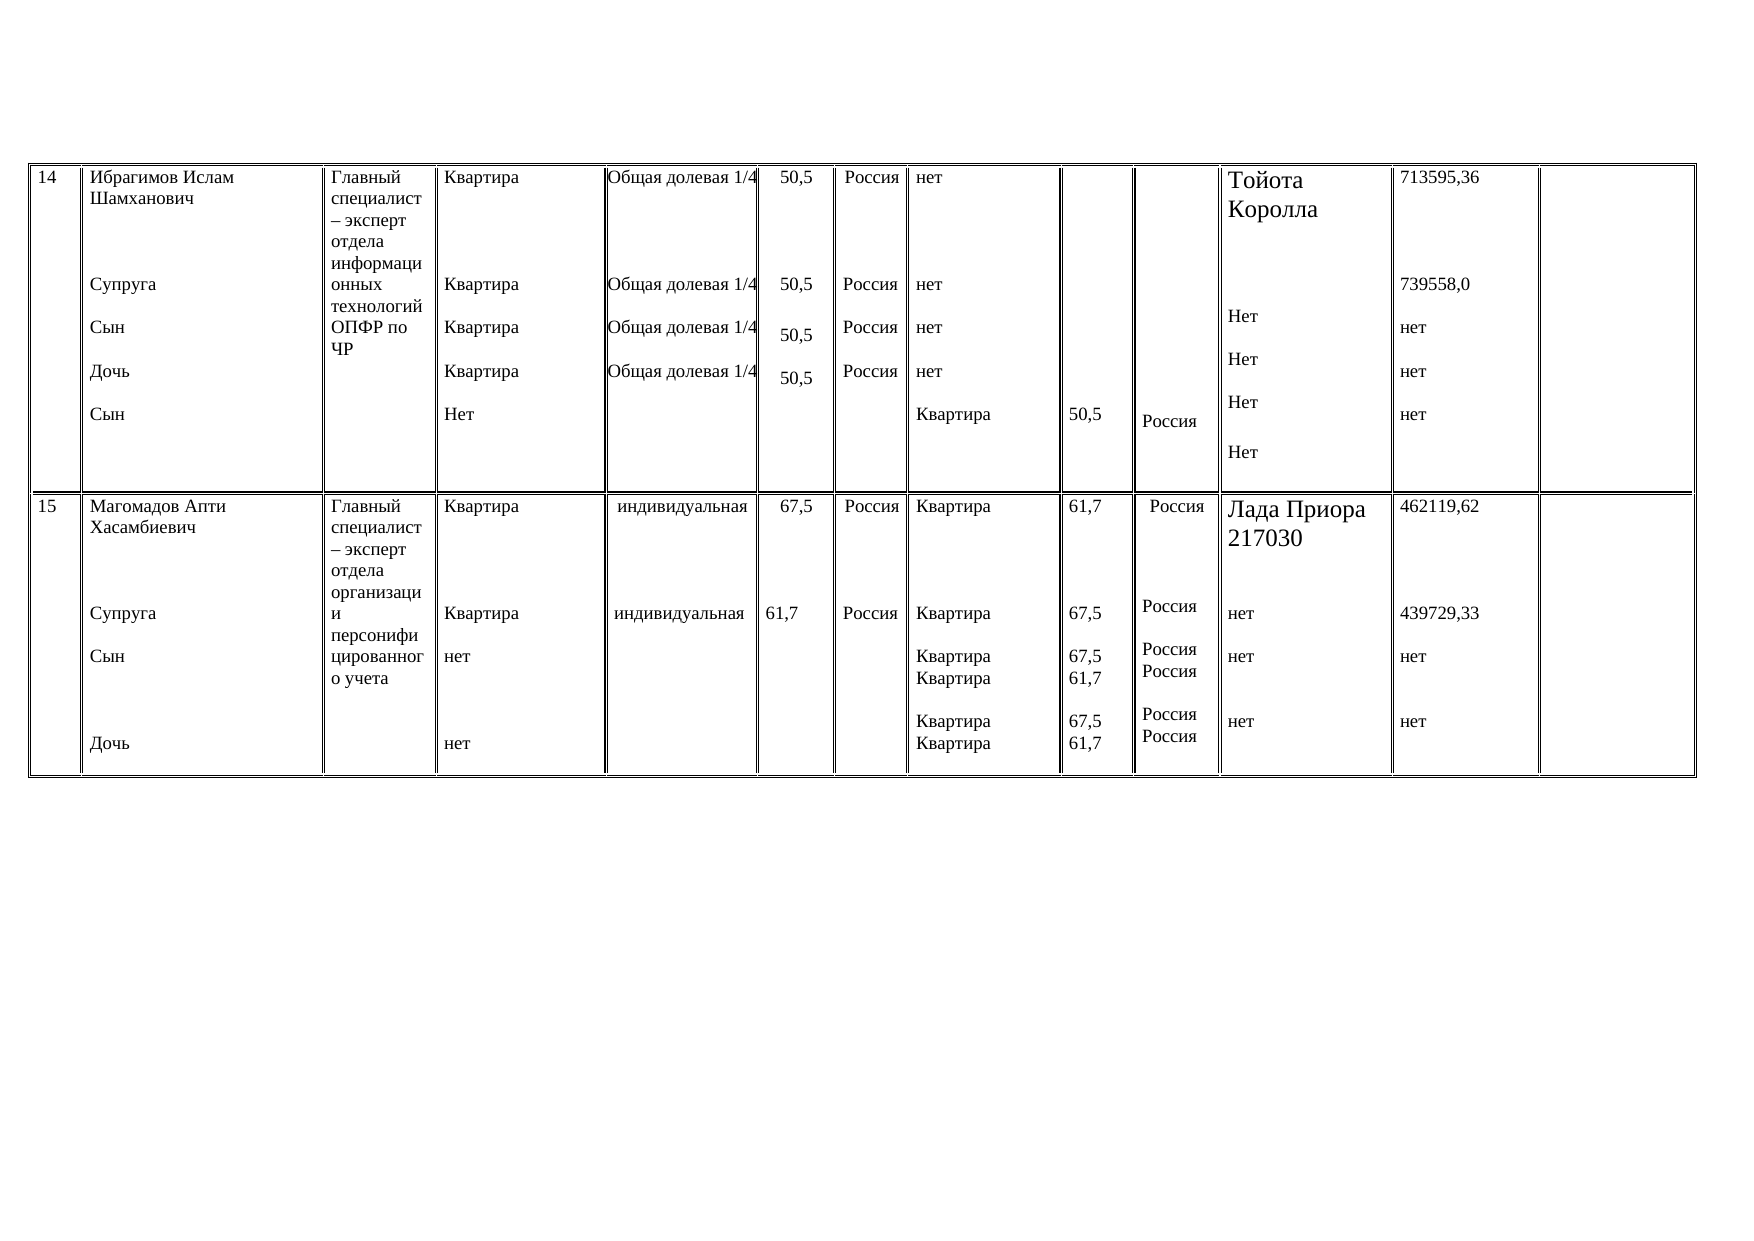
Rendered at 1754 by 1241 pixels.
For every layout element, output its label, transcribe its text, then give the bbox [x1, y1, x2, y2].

table_cell Общая долевая 1/4 Общая долевая 1/4 Общая долевая 1/4 Общая долевая 1/4 [606, 164, 758, 491]
table_cell 713595,36 739558,0 нет нет нет [1392, 166, 1539, 491]
table_cell Квартира Квартира нет нет [436, 495, 606, 775]
table_cell 50,5 50,5 50,5 50,5 [758, 164, 835, 491]
table_cell Россия Россия Россия Россия Россия Россия [1134, 491, 1220, 775]
table_cell 15 [31, 491, 82, 775]
table_cell Лада Приора 217030 нет нет нет [1220, 495, 1392, 775]
table_cell Магомадов Апти Хасамбиевич Супруга Сын Дочь [82, 495, 323, 775]
table_cell Главный специалист – эксперт отдела организации персонифицированного учета [323, 495, 436, 775]
table_cell Главный специалист – эксперт отдела информационных технологий ОПФР по ЧР [323, 166, 436, 491]
table_cell 50,5 [1061, 164, 1134, 491]
table_cell Квартира Квартира Квартира Квартира Квартира Квартира [908, 495, 1061, 775]
table_cell Россия Россия Россия Россия [835, 164, 908, 491]
table_cell Тойота Королла Нет Нет Нет Нет [1220, 166, 1392, 491]
table_cell индивидуальная индивидуальная [606, 491, 758, 775]
table_cell Ибрагимов Ислам Шамханович Супруга Сын Дочь Сын [82, 166, 323, 491]
table_cell 14 [31, 164, 82, 491]
table_cell Квартира Квартира Квартира Квартира Нет [436, 166, 606, 491]
table_cell нет нет нет нет Квартира [908, 166, 1061, 491]
table_cell Россия [1134, 164, 1220, 491]
table_cell [1539, 166, 1694, 491]
table_cell 462119,62 439729,33 нет нет [1392, 495, 1539, 775]
table_cell Россия Россия [835, 491, 908, 775]
table_cell 67,5 61,7 [758, 491, 835, 775]
table_cell [1539, 491, 1694, 775]
table_cell 61,7 67,5 67,5 61,7 67,5 61,7 [1061, 491, 1134, 775]
